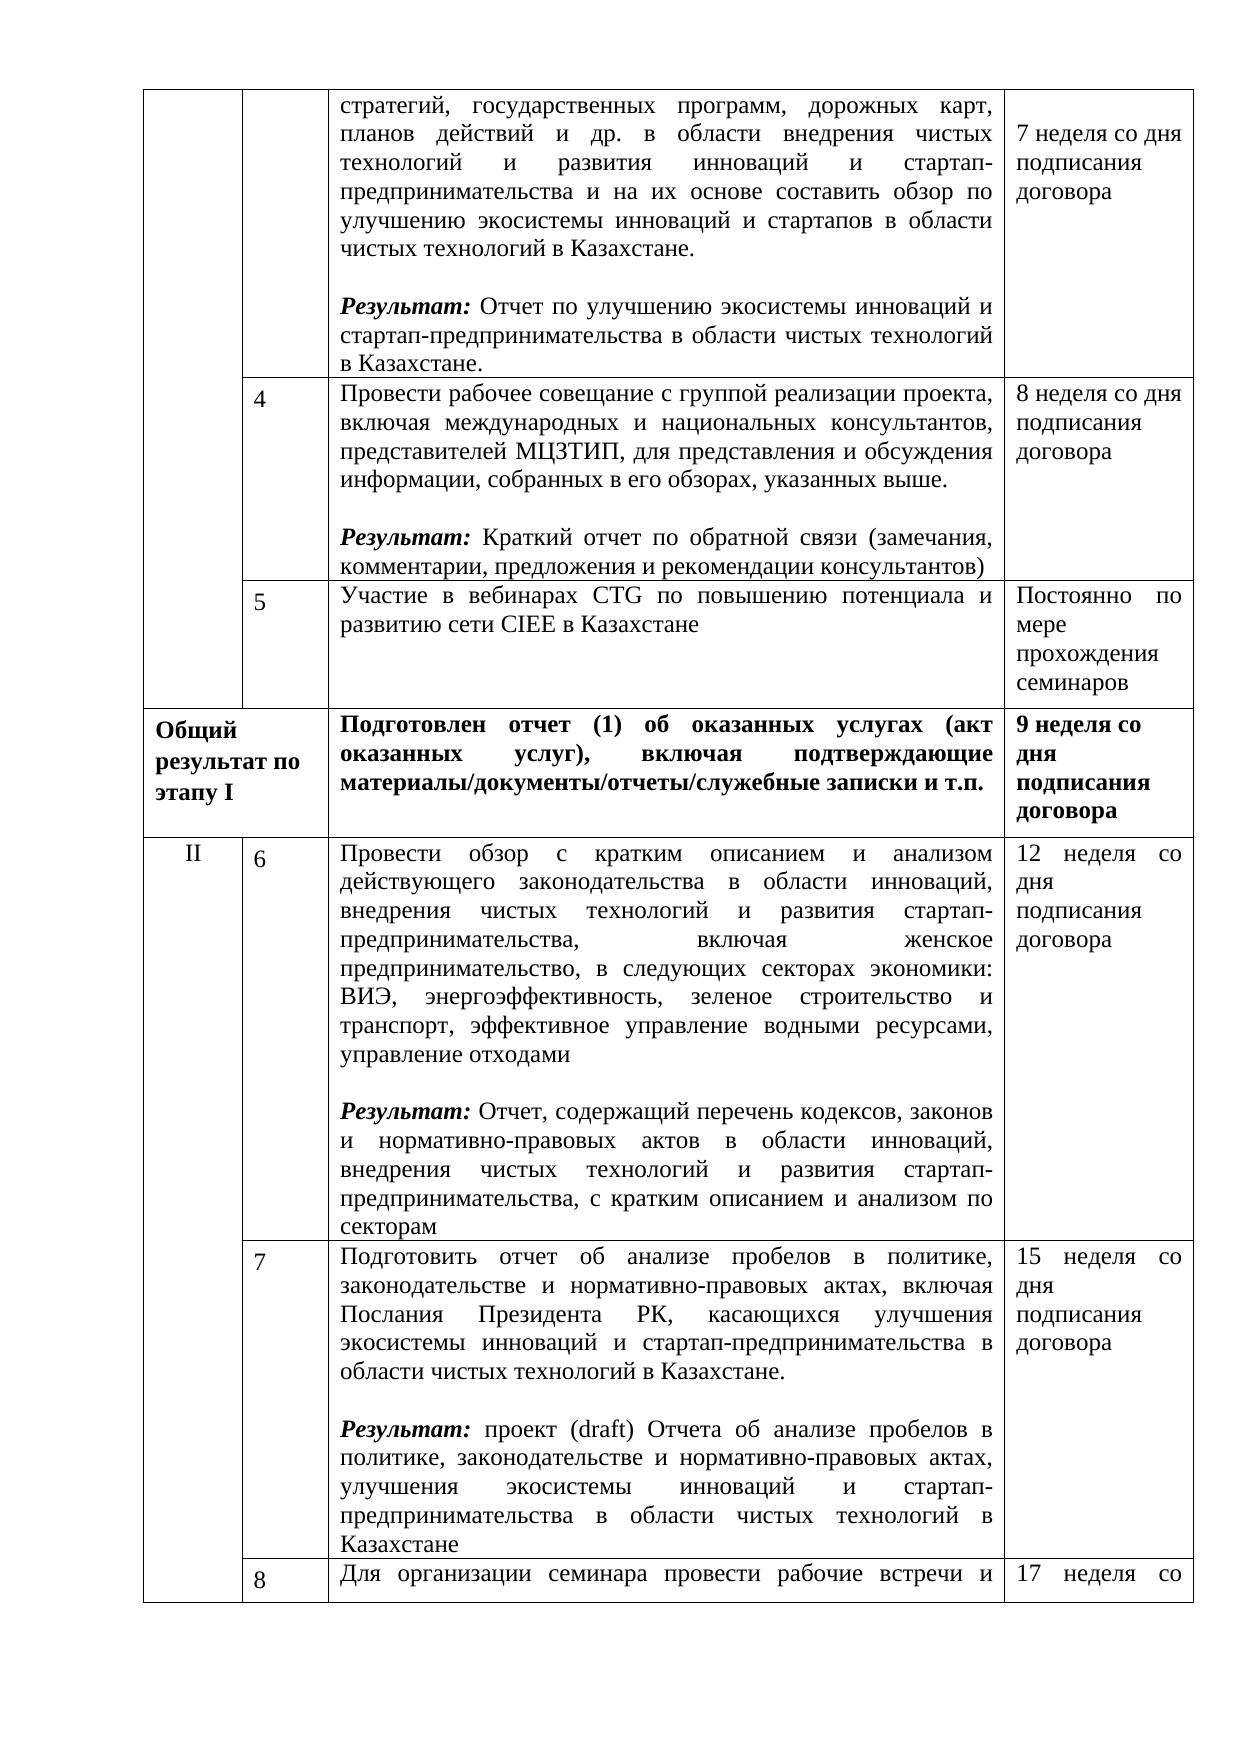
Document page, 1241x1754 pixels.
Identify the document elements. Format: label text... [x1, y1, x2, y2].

table_cell 15 неделя со дня подписания договора [1005, 1241, 1193, 1557]
table_cell 12 неделя со дня подписания договора [1005, 838, 1193, 1240]
table_cell Общий результат по этапу I [144, 709, 328, 837]
table_cell Участие в вебинарах CTG по повышению потенциала и развитию сети CIEE в Казахстане [329, 581, 1004, 708]
table_cell 9 неделя со дня подписания договора [1005, 709, 1193, 837]
table_cell Подготовлен отчет (1) об оказанных услугах (акт оказанных услуг), включая подтверждающие материалы/документы/отчеты/служебные записки и т.п. [329, 709, 1004, 837]
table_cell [1005, 90, 1193, 377]
table_cell 3 [243, 90, 328, 377]
table_cell Подготовить отчет об анализе пробелов в политике, законодательстве и нормативно-правовых актах, включая Послания Президента РК, касающихся улучшения экосистемы инноваций и стартап-предпринимательства в области чистых технологий в Казахстане. Результат: проект (draft) Отчета об анализе пробелов в политике, законодательстве и нормативно-правовых актах, улучшения экосистемы инноваций и стартап-предпринимательства в области чистых технологий в Казахстане [329, 1241, 1004, 1557]
table_cell Постоянно по мере прохождения семинаров [1005, 581, 1193, 708]
table_cell 4 [243, 378, 328, 579]
table_cell 7 [243, 1241, 328, 1557]
table_cell Провести обзор с кратким описанием и анализом действующего законодательства в области инноваций, внедрения чистых технологий и развития стартап-предпринимательства, включая женское предпринимательство, в следующих секторах экономики: ВИЭ, энергоэффективность, зеленое строительство и транспорт, эффективное управление водными ресурсами, управление отходами Результат: Отчет, содержащий перечень кодексов, законов и нормативно-правовых актов в области инноваций, внедрения чистых технологий и развития стартап-предпринимательства, с кратким описанием и анализом по секторам [329, 838, 1004, 1240]
table_cell 5 [243, 581, 328, 708]
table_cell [329, 90, 1004, 377]
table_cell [329, 1559, 1004, 1602]
table_cell 8 [243, 1559, 328, 1602]
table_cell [1005, 1559, 1193, 1602]
table_cell Провести рабочее совещание с группой реализации проекта, включая международных и национальных консультантов, представителей МЦЗТИП, для представления и обсуждения информации, собранных в его обзорах, указанных выше. Результат: Краткий отчет по обратной связи (замечания, комментарии, предложения и рекомендации консультантов) [329, 378, 1004, 579]
table_cell 8 неделя со дня подписания договора [1005, 378, 1193, 579]
table_cell 6 [243, 838, 328, 1240]
table_cell II [144, 838, 242, 1602]
